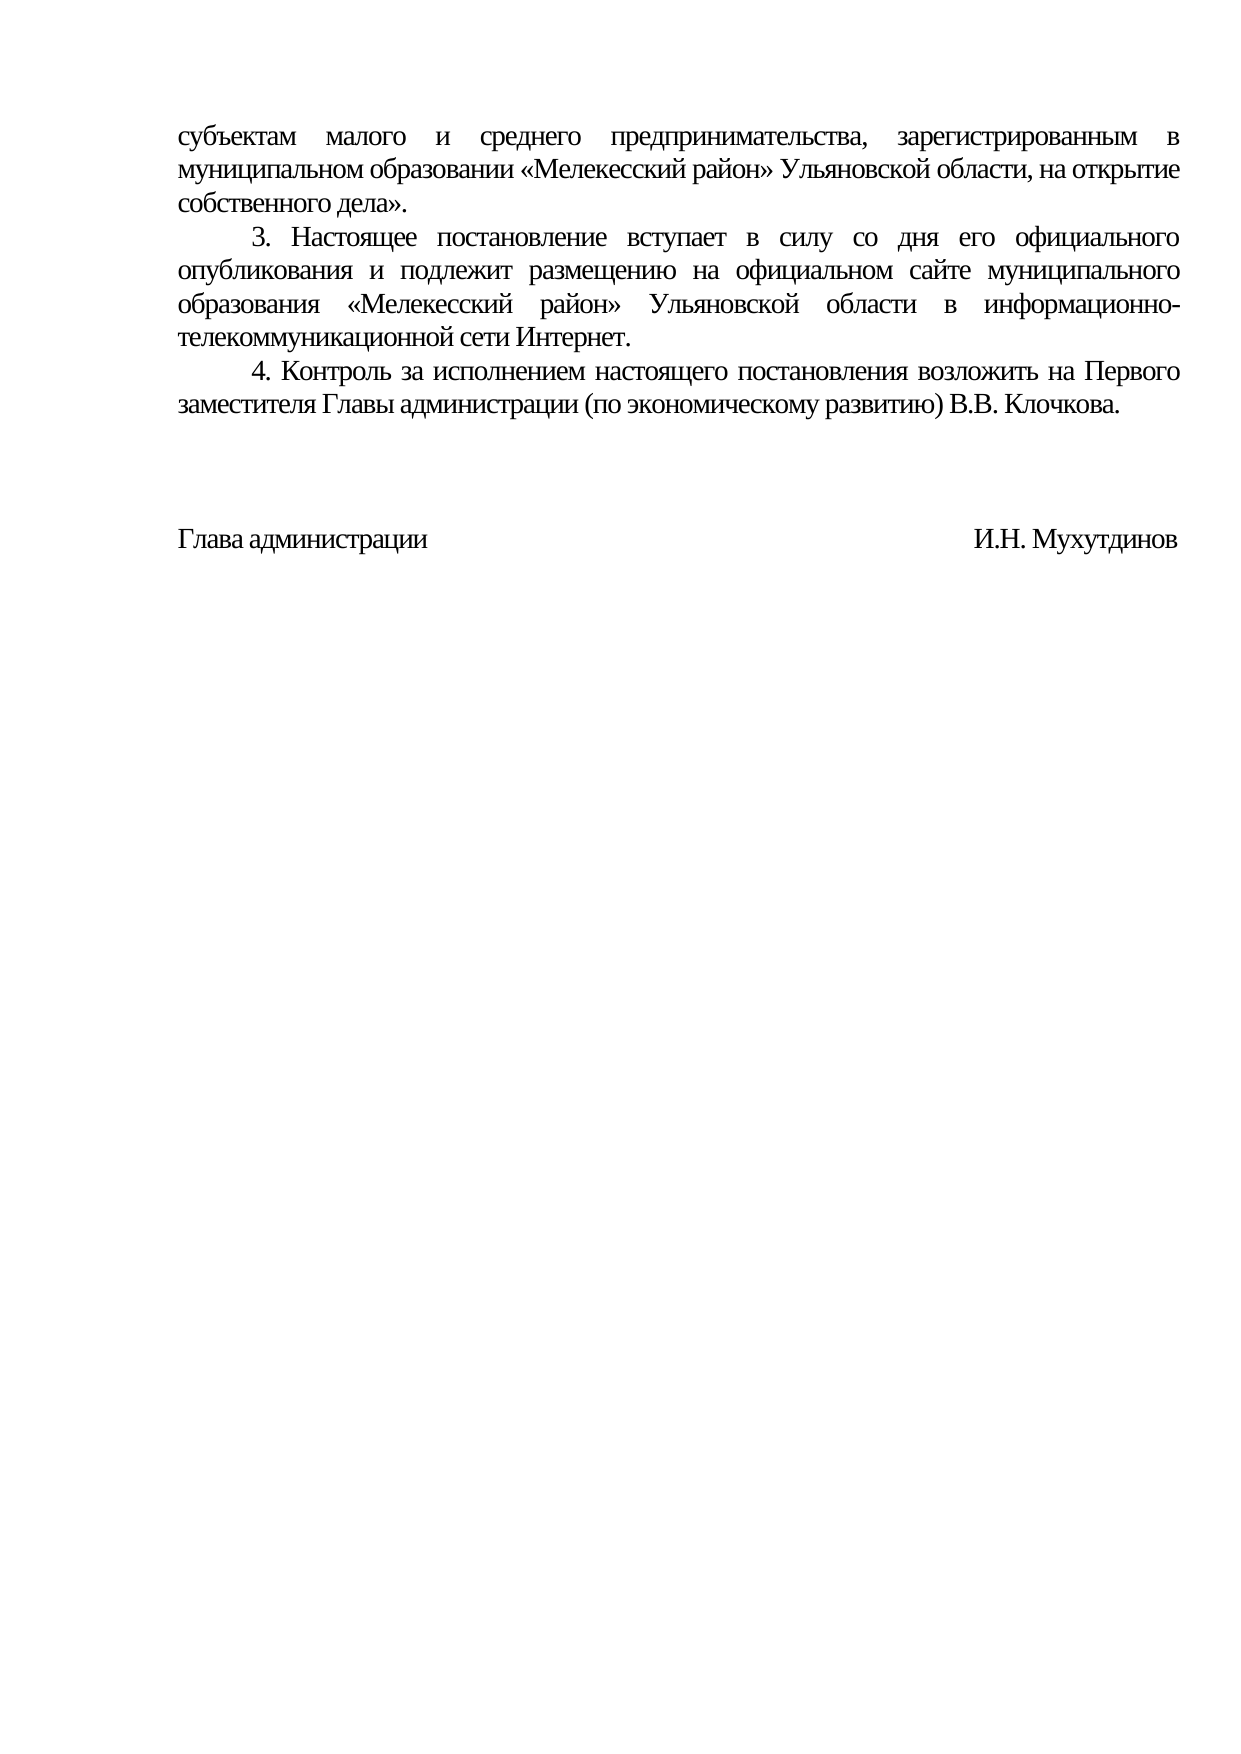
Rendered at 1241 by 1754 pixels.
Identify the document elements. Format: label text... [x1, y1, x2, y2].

text Глава администрации И.Н. Мухутдинов [177, 521, 1181, 556]
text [177, 118, 1181, 219]
text 4. Контроль за исполнением настоящего постановления возложить на Первого заместителя Главы администрации (по экономическому развитию) В.В. Клочкова. [177, 353, 1181, 420]
text 3. Настоящее постановление вступает в силу со дня его официального опубликования и подлежит размещению на официальном сайте муниципального образования «Мелекесский район» Ульяновской области в информационно-телекоммуникационной сети Интернет. [177, 219, 1181, 353]
